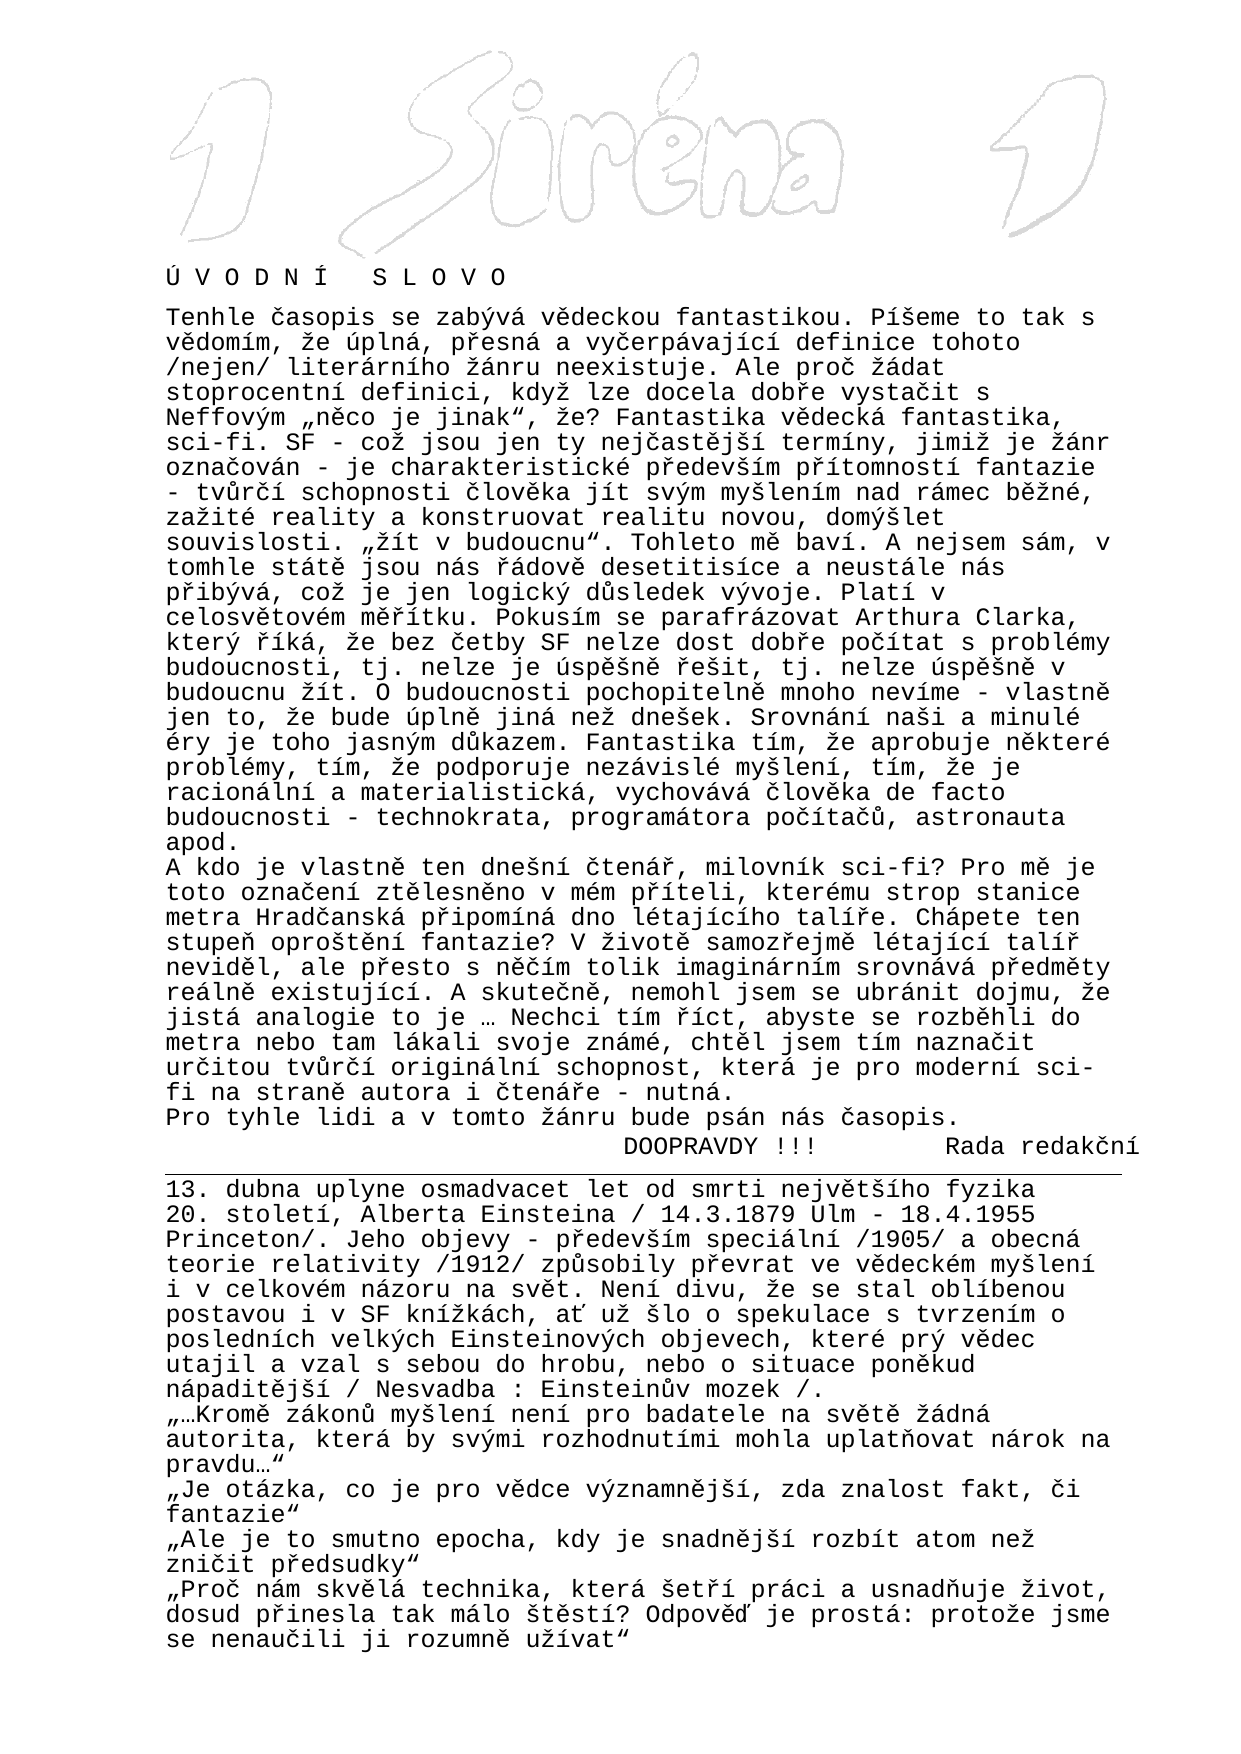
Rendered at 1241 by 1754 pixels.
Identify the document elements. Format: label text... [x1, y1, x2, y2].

text Úvodní slovo [165, 83, 1122, 292]
text Pro tyhle lidi a v tomto žánru bude psán nás časopis. [165, 1105, 1122, 1133]
text „Ale je to smutno epocha, kdy je snadnější rozbít atom než zničit předsudky“ [165, 1527, 1122, 1577]
text Tenhle časopis se zabývá vědeckou fantastikou. Píšeme to tak s vědomím, že úplná, přesná a vyčerpávající definice tohoto /nejen/ literárního žánru neexistuje. Ale proč žádat stoprocentní definici, když lze docela dobře vystačit s Neffovým „něco je jinak“, že? Fantastika vědecká fantastika, sci-fi. SF - což jsou jen ty nejčastější termíny, jimiž je žánr označován - je charakteristické především přítomností fantazie - tvůrčí schopnosti člověka jít svým myšlením nad rámec běžné, zažité reality a konstruovat realitu novou, domýšlet souvislosti. „žít v budoucnu“. Tohleto mě baví. A nejsem sám, v tomhle státě jsou nás řádově desetitisíce a neustále nás přibývá, což je jen logický důsledek vývoje. Platí v celosvětovém měřítku. Pokusím se parafrázovat Arthura Clarka, který říká, že bez četby SF nelze dost dobře počítat s problémy budoucnosti, tj. nelze je úspěšně řešit, tj. nelze úspěšně v budoucnu žít. O budoucnosti pochopitelně mnoho nevíme - vlastně jen to, že bude úplně jiná než dnešek. Srovnání naši a minulé éry je toho jasným důkazem. Fantastika tím, že aprobuje některé problémy, tím, že podporuje nezávislé myšlení, tím, že je racionální a materialistická, vychovává člověka de facto budoucnosti - technokrata, programátora počítačů, astronauta apod. [165, 305, 1122, 855]
text DOOPRAVDY !!! Rada redakční [623, 1133, 1122, 1162]
text 13. dubna uplyne osmadvacet let od smrti největšího fyzika 20. století, Alberta Einsteina / 14.3.1879 Ulm - 18.4.1955 Princeton/. Jeho objevy - především speciální /1905/ a obecná teorie relativity /1912/ způsobily převrat ve vědeckém myšlení i v celkovém názoru na svět. Není divu, že se stal oblíbenou postavou i v SF knížkách, ať už šlo o spekulace s tvrzením o posledních velkých Einsteinových objevech, které prý vědec utajil a vzal s sebou do hrobu, nebo o situace poněkud nápaditější / Nesvadba : Einsteinův mozek /. [165, 1175, 1122, 1402]
text A kdo je vlastně ten dnešní čtenář, milovník sci-fi? Pro mě je toto označení ztělesněno v mém příteli, kterému strop stanice metra Hradčanská připomíná dno létajícího talíře. Chápete ten stupeň oproštění fantazie? V životě samozřejmě létající talíř neviděl, ale přesto s něčím tolik imaginárním srovnává předměty reálně existující. A skutečně, nemohl jsem se ubránit dojmu, že jistá analogie to je … Nechci tím říct, abyste se rozběhli do metra nebo tam lákali svoje známé, chtěl jsem tím naznačit určitou tvůrčí originální schopnost, která je pro moderní sci-fi na straně autora i čtenáře - nutná. [165, 855, 1122, 1105]
text „…Kromě zákonů myšlení není pro badatele na světě žádná autorita, která by svými rozhodnutími mohla uplatňovat nárok na pravdu…“ [165, 1402, 1122, 1477]
text „Je otázka, co je pro vědce významnější, zda znalost fakt, či fantazie“ [165, 1477, 1122, 1527]
text „Proč nám skvělá technika, která šetří práci a usnadňuje život, dosud přinesla tak málo štěstí? Odpověď je prostá: protože jsme se nenaučili ji rozumně užívat“ [165, 1577, 1122, 1652]
